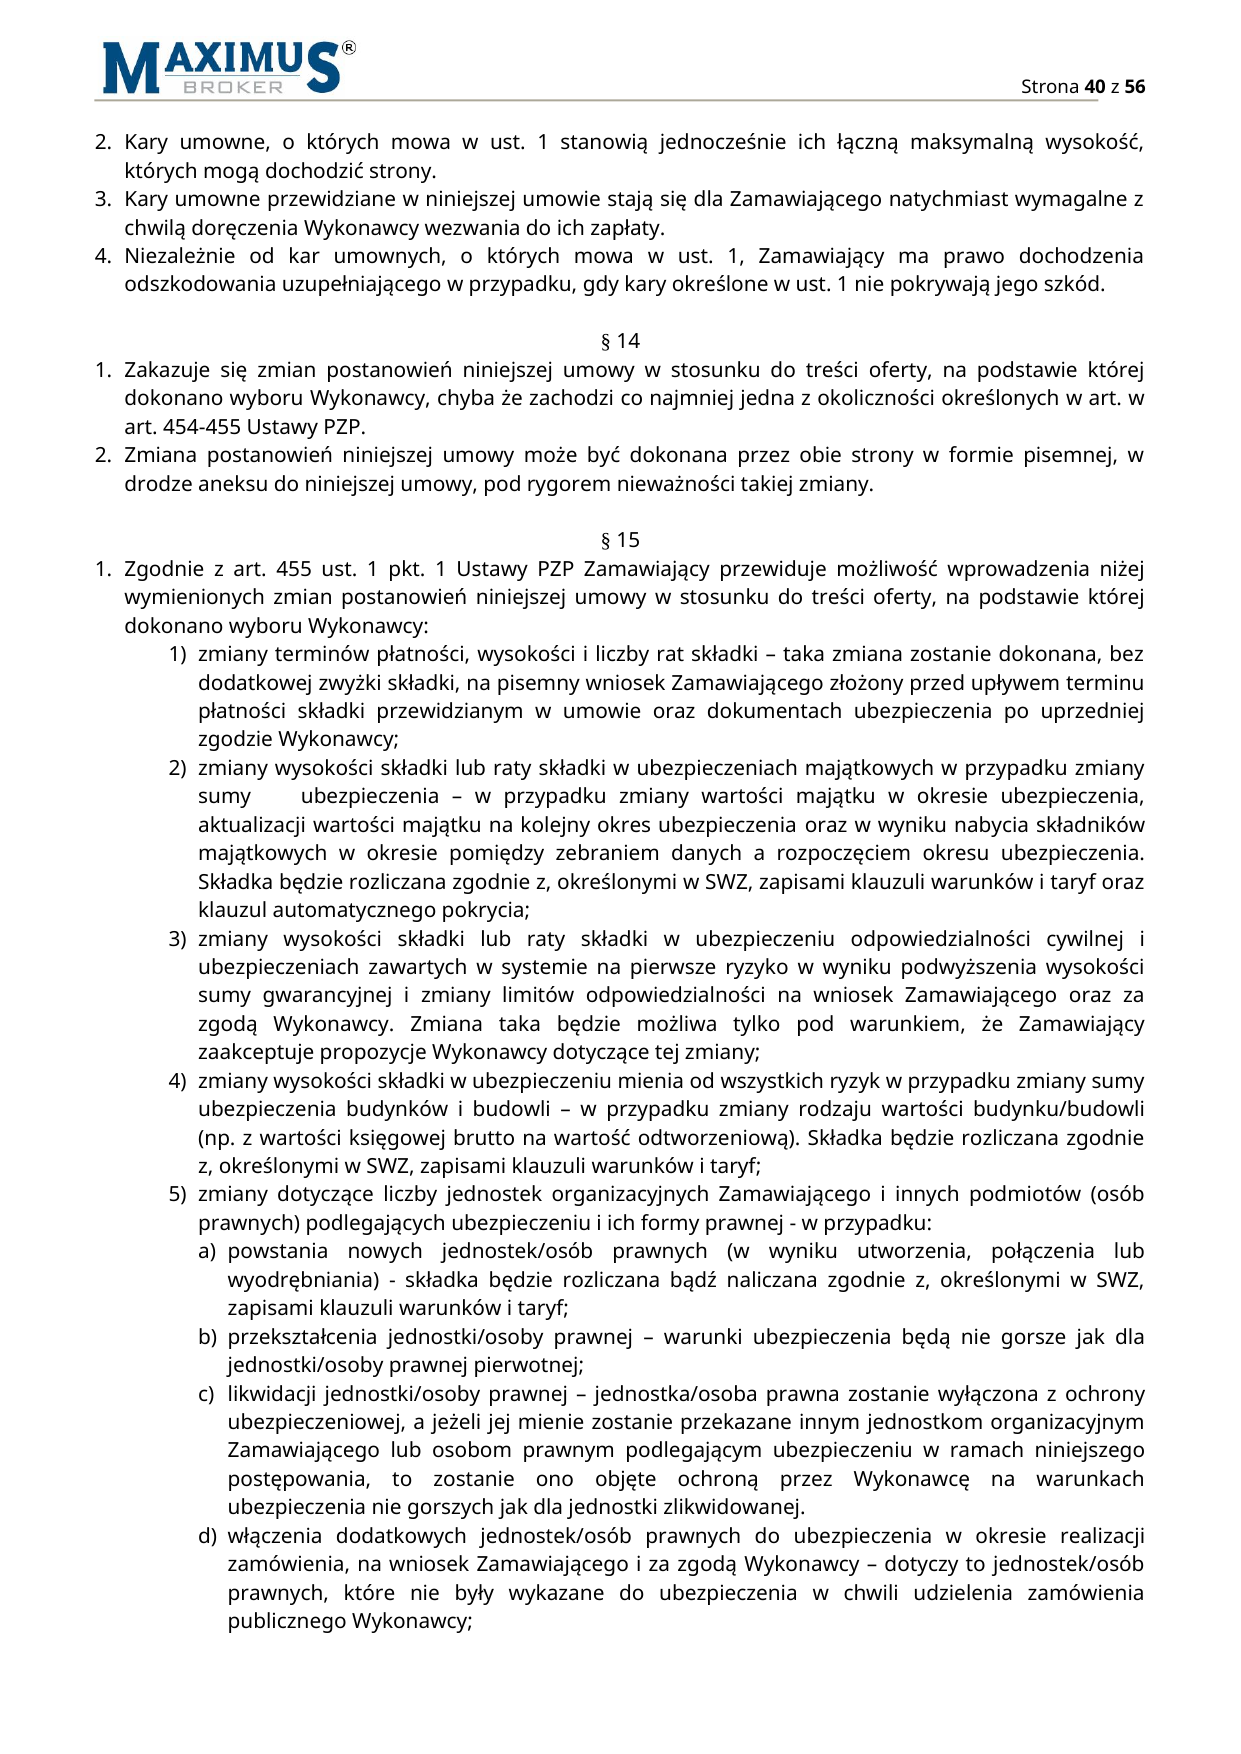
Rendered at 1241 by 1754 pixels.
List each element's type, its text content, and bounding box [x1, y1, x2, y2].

list likwidacji jednostki/osoby prawnej – jednostka/osoba prawna zostanie wyłączona z ochrony ubezpieczeniowej, a jeżeli jej mienie zostanie przekazane innym jednostkom organizacyjnym Zamawiającego lub osobom prawnym podlegającym ubezpieczeniu w ramach niniejszego postępowania, to zostanie ono objęte ochroną przez Wykonawcę na warunkach ubezpieczenia nie gorszych jak dla jednostki zlikwidowanej. [198, 1379, 1146, 1521]
text 15 [94, 526, 1146, 554]
text 14 [94, 326, 1146, 355]
list zmiany wysokości składki w ubezpieczeniu mienia od wszystkich ryzyk w przypadku zmiany sumy ubezpieczenia budynków i budowli – w przypadku zmiany rodzaju wartości budynku/budowli (np. z wartości księgowej brutto na wartość odtworzeniową). Składka będzie rozliczana zgodnie z, określonymi w SWZ, zapisami klauzuli warunków i taryf; [168, 1066, 1146, 1179]
list zmiany wysokości składki lub raty składki w ubezpieczeniach majątkowych w przypadku zmiany sumy ubezpieczenia – w przypadku zmiany wartości majątku w okresie ubezpieczenia, aktualizacji wartości majątku na kolejny okres ubezpieczenia oraz w wyniku nabycia składników majątkowych w okresie pomiędzy zebraniem danych a rozpoczęciem okresu ubezpieczenia. Składka będzie rozliczana zgodnie z, określonymi w SWZ, zapisami klauzuli warunków i taryf oraz klauzul automatycznego pokrycia; [168, 753, 1146, 924]
list Zgodnie z art. 455 ust. 1 pkt. 1 Ustawy PZP Zamawiający przewiduje możliwość wprowadzenia niżej wymienionych zmian postanowień niniejszej umowy w stosunku do treści oferty, na podstawie której dokonano wyboru Wykonawcy: [94, 554, 1146, 639]
list Zakazuje się zmian postanowień niniejszej umowy w stosunku do treści oferty, na podstawie której dokonano wyboru Wykonawcy, chyba że zachodzi co najmniej jedna z okoliczności określonych w art. w art. 454-455 Ustawy PZP. [94, 355, 1146, 440]
list powstania nowych jednostek/osób prawnych (w wyniku utworzenia, połączenia lub wyodrębniania) - składka będzie rozliczana bądź naliczana zgodnie z, określonymi w SWZ, zapisami klauzuli warunków i taryf; [198, 1236, 1146, 1322]
list Zmiana postanowień niniejszej umowy może być dokonana przez obie strony w formie pisemnej, w drodze aneksu do niniejszej umowy, pod rygorem nieważności takiej zmiany. [94, 440, 1146, 497]
list Kary umowne, o których mowa w ust. 1 stanowią jednocześnie ich łączną maksymalną wysokość, których mogą dochodzić strony. [94, 127, 1146, 184]
picture [97, 36, 362, 98]
list Niezależnie od kar umownych, o których mowa w ust. 1, Zamawiający ma prawo dochodzenia odszkodowania uzupełniającego w przypadku, gdy kary określone w ust. 1 nie pokrywają jego szkód. [94, 241, 1146, 298]
list zmiany terminów płatności, wysokości i liczby rat składki – taka zmiana zostanie dokonana, bez dodatkowej zwyżki składki, na pisemny wniosek Zamawiającego złożony przed upływem terminu płatności składki przewidzianym w umowie oraz dokumentach ubezpieczenia po uprzedniej zgodzie Wykonawcy; [168, 639, 1146, 753]
list zmiany wysokości składki lub raty składki w ubezpieczeniu odpowiedzialności cywilnej i ubezpieczeniach zawartych w systemie na pierwsze ryzyko w wyniku podwyższenia wysokości sumy gwarancyjnej i zmiany limitów odpowiedzialności na wniosek Zamawiającego oraz za zgodą Wykonawcy. Zmiana taka będzie możliwa tylko pod warunkiem, że Zamawiający zaakceptuje propozycje Wykonawcy dotyczące tej zmiany; [168, 924, 1146, 1066]
list włączenia dodatkowych jednostek/osób prawnych do ubezpieczenia w okresie realizacji zamówienia, na wniosek Zamawiającego i za zgodą Wykonawcy – dotyczy to jednostek/osób prawnych, które nie były wykazane do ubezpieczenia w chwili udzielenia zamówienia publicznego Wykonawcy; [198, 1521, 1146, 1634]
list Kary umowne przewidziane w niniejszej umowie stają się dla Zamawiającego natychmiast wymagalne z chwilą doręczenia Wykonawcy wezwania do ich zapłaty. [94, 184, 1146, 241]
list przekształcenia jednostki/osoby prawnej – warunki ubezpieczenia będą nie gorsze jak dla jednostki/osoby prawnej pierwotnej; [198, 1322, 1146, 1379]
list zmiany dotyczące liczby jednostek organizacyjnych Zamawiającego i innych podmiotów (osób prawnych) podlegających ubezpieczeniu i ich formy prawnej - w przypadku: [168, 1179, 1146, 1236]
